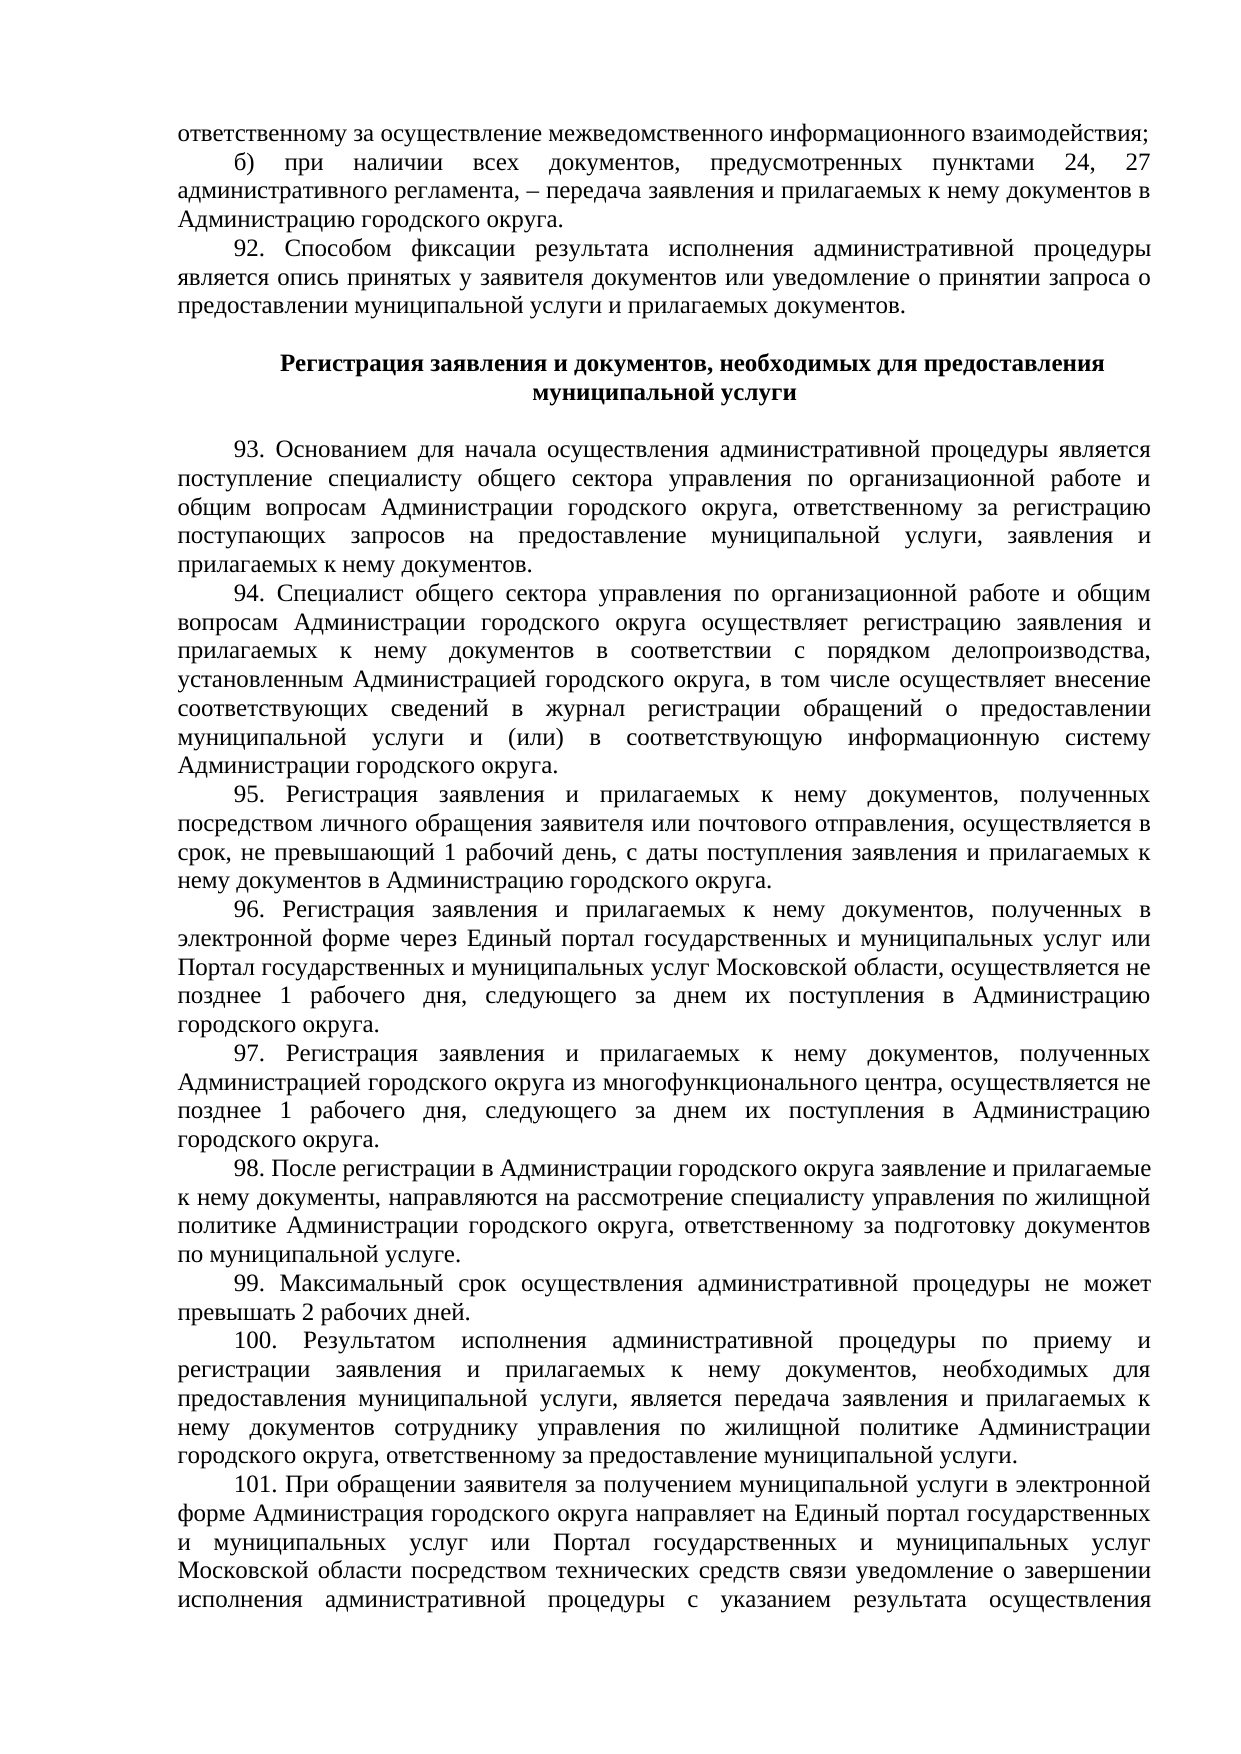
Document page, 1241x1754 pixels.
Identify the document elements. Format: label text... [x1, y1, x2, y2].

text 95. Регистрация заявления и прилагаемых к нему документов, полученных посредством личного обращения заявителя или почтового отправления, осуществляется в срок, не превышающий 1 рабочий день, с даты поступления заявления и прилагаемых к нему документов в Администрацию городского округа. [177, 779, 1152, 894]
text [177, 1469, 1152, 1613]
text 96. Регистрация заявления и прилагаемых к нему документов, полученных в электронной форме через Единый портал государственных и муниципальных услуг или Портал государственных и муниципальных услуг Московской области, осуществляется не позднее 1 рабочего дня, следующего за днем их поступления в Администрацию городского округа. [177, 894, 1152, 1038]
text Регистрация заявления и документов, необходимых для предоставления муниципальной услуги [177, 348, 1152, 406]
text б) при наличии всех документов, предусмотренных пунктами 24, 27 административного регламента, – передача заявления и прилагаемых к нему документов в Администрацию городского округа. [177, 147, 1152, 233]
text 94. Специалист общего сектора управления по организационной работе и общим вопросам Администрации городского округа осуществляет регистрацию заявления и прилагаемых к нему документов в соответствии с порядком делопроизводства, установленным Администрацией городского округа, в том числе осуществляет внесение соответствующих сведений в журнал регистрации обращений о предоставлении муниципальной услуги и (или) в соответствующую информационную систему Администрации городского округа. [177, 578, 1152, 779]
text 98. После регистрации в Администрации городского округа заявление и прилагаемые к нему документы, направляются на рассмотрение специалисту управления по жилищной политике Администрации городского округа, ответственному за подготовку документов по муниципальной услуге. [177, 1153, 1152, 1268]
text 93. Основанием для начала осуществления административной процедуры является поступление специалисту общего сектора управления по организационной работе и общим вопросам Администрации городского округа, ответственному за регистрацию поступающих запросов на предоставление муниципальной услуги, заявления и прилагаемых к нему документов. [177, 434, 1152, 578]
text 97. Регистрация заявления и прилагаемых к нему документов, полученных Администрацией городского округа из многофункционального центра, осуществляется не позднее 1 рабочего дня, следующего за днем их поступления в Администрацию городского округа. [177, 1038, 1152, 1153]
text 99. Максимальный срок осуществления административной процедуры не может превышать 2 рабочих дней. [177, 1268, 1152, 1326]
text 100. Результатом исполнения административной процедуры по приему и регистрации заявления и прилагаемых к нему документов, необходимых для предоставления муниципальной услуги, является передача заявления и прилагаемых к нему документов сотруднику управления по жилищной политике Администрации городского округа, ответственному за предоставление муниципальной услуги. [177, 1326, 1152, 1469]
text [177, 118, 1152, 147]
text 92. Способом фиксации результата исполнения административной процедуры является опись принятых у заявителя документов или уведомление о принятии запроса о предоставлении муниципальной услуги и прилагаемых документов. [177, 233, 1152, 319]
